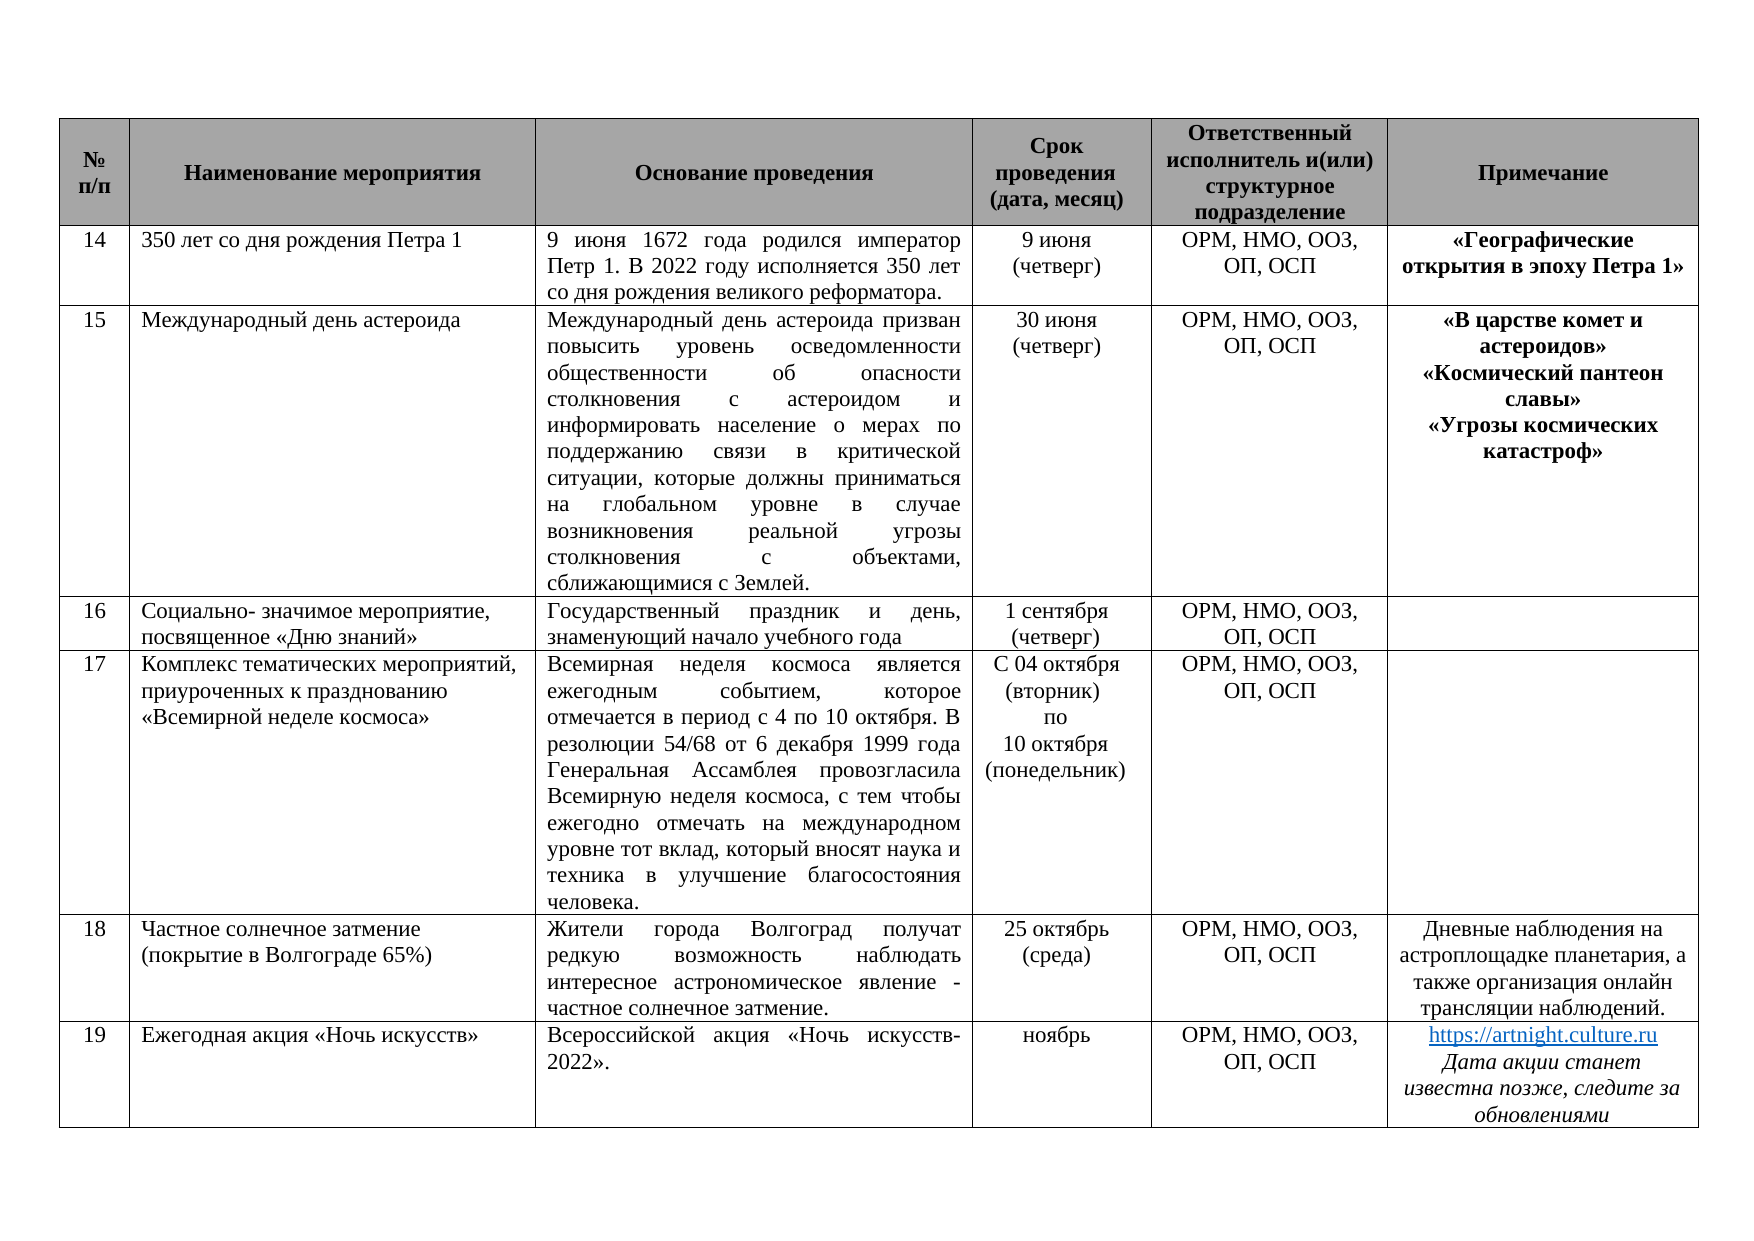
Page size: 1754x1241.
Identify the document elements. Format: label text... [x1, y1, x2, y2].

table_cell ОРМ, НМО, ООЗ, ОП, ОСП [1152, 306, 1387, 596]
table_cell 16 [60, 597, 129, 649]
table_cell 18 [60, 915, 129, 1021]
table_cell Государственный праздник и день, знаменующий начало учебного года [536, 597, 972, 649]
table_cell Комплекс тематических мероприятий, приуроченных к празднованию «Всемирной неделе космоса» [130, 651, 535, 914]
table_cell ОРМ, НМО, ООЗ, ОП, ОСП [1152, 1022, 1387, 1127]
table_cell 30 июня (четверг) [973, 306, 1151, 596]
table_cell [1388, 651, 1698, 914]
table_cell Всероссийской акция «Ночь искусств-2022». [536, 1022, 972, 1127]
table_cell 9 июня 1672 года родился император Петр 1. В 2022 году исполняется 350 лет со дня рождения великого реформатора. [536, 226, 972, 305]
table_cell 15 [60, 306, 129, 596]
table_cell ОРМ, НМО, ООЗ, ОП, ОСП [1152, 915, 1387, 1021]
table_cell Частное солнечное затмение (покрытие в Волгограде 65%) [130, 915, 535, 1021]
table_cell 17 [60, 651, 129, 914]
table_cell 350 лет со дня рождения Петра 1 [130, 226, 535, 305]
table_cell [1388, 597, 1698, 649]
table_header Примечание [1388, 119, 1698, 225]
table_cell Всемирная неделя космоса является ежегодным событием, которое отмечается в период с 4 по 10 октября. В резолюции 54/68 от 6 декабря 1999 года Генеральная Ассамблея провозгласила Всемирную неделя космоса, с тем чтобы ежегодно отмечать на международном уровне тот вклад, который вносят наука и техника в улучшение благосостояния человека. [536, 651, 972, 914]
table_cell Ежегодная акция «Ночь искусств» [130, 1022, 535, 1127]
table_header Срок проведения (дата, месяц) [973, 119, 1151, 225]
table_cell https://artnight.culture.ru Дата акции станет известна позже, следите за обновлениями [1388, 1022, 1698, 1127]
table_cell ОРМ, НМО, ООЗ, ОП, ОСП [1152, 597, 1387, 649]
table_cell ноябрь [973, 1022, 1151, 1127]
table_cell Дневные наблюдения на астроплощадке планетария, а также организация онлайн трансляции наблюдений. [1388, 915, 1698, 1021]
table_cell 14 [60, 226, 129, 305]
table_cell «В царстве комет и астероидов» «Космический пантеон славы» «Угрозы космических катастроф» [1388, 306, 1698, 596]
table_header Основание проведения [536, 119, 972, 225]
table_cell «Географические открытия в эпоху Петра 1» [1388, 226, 1698, 305]
table_cell 1 сентября (четверг) [973, 597, 1151, 649]
table_cell С 04 октября (вторник) по 10 октября (понедельник) [973, 651, 1151, 914]
table_header Ответственный исполнитель и(или) структурное подразделение [1152, 119, 1387, 225]
table_header № п/п [60, 119, 129, 225]
table_cell 19 [60, 1022, 129, 1127]
table_cell Международный день астероида [130, 306, 535, 596]
table_header Наименование мероприятия [130, 119, 535, 225]
table_cell ОРМ, НМО, ООЗ, ОП, ОСП [1152, 651, 1387, 914]
table_cell ОРМ, НМО, ООЗ, ОП, ОСП [1152, 226, 1387, 305]
table_cell 9 июня (четверг) [973, 226, 1151, 305]
table_cell 25 октябрь (среда) [973, 915, 1151, 1021]
table_cell Международный день астероида призван повысить уровень осведомленности общественности об опасности столкновения с астероидом и информировать население о мерах по поддержанию связи в критической ситуации, которые должны приниматься на глобальном уровне в случае возникновения реальной угрозы столкновения с объектами, сближающимися с Землей. [536, 306, 972, 596]
table_cell Жители города Волгоград получат редкую возможность наблюдать интересное астрономическое явление - частное солнечное затмение. [536, 915, 972, 1021]
table_cell Социально- значимое мероприятие, посвященное «Дню знаний» [130, 597, 535, 649]
